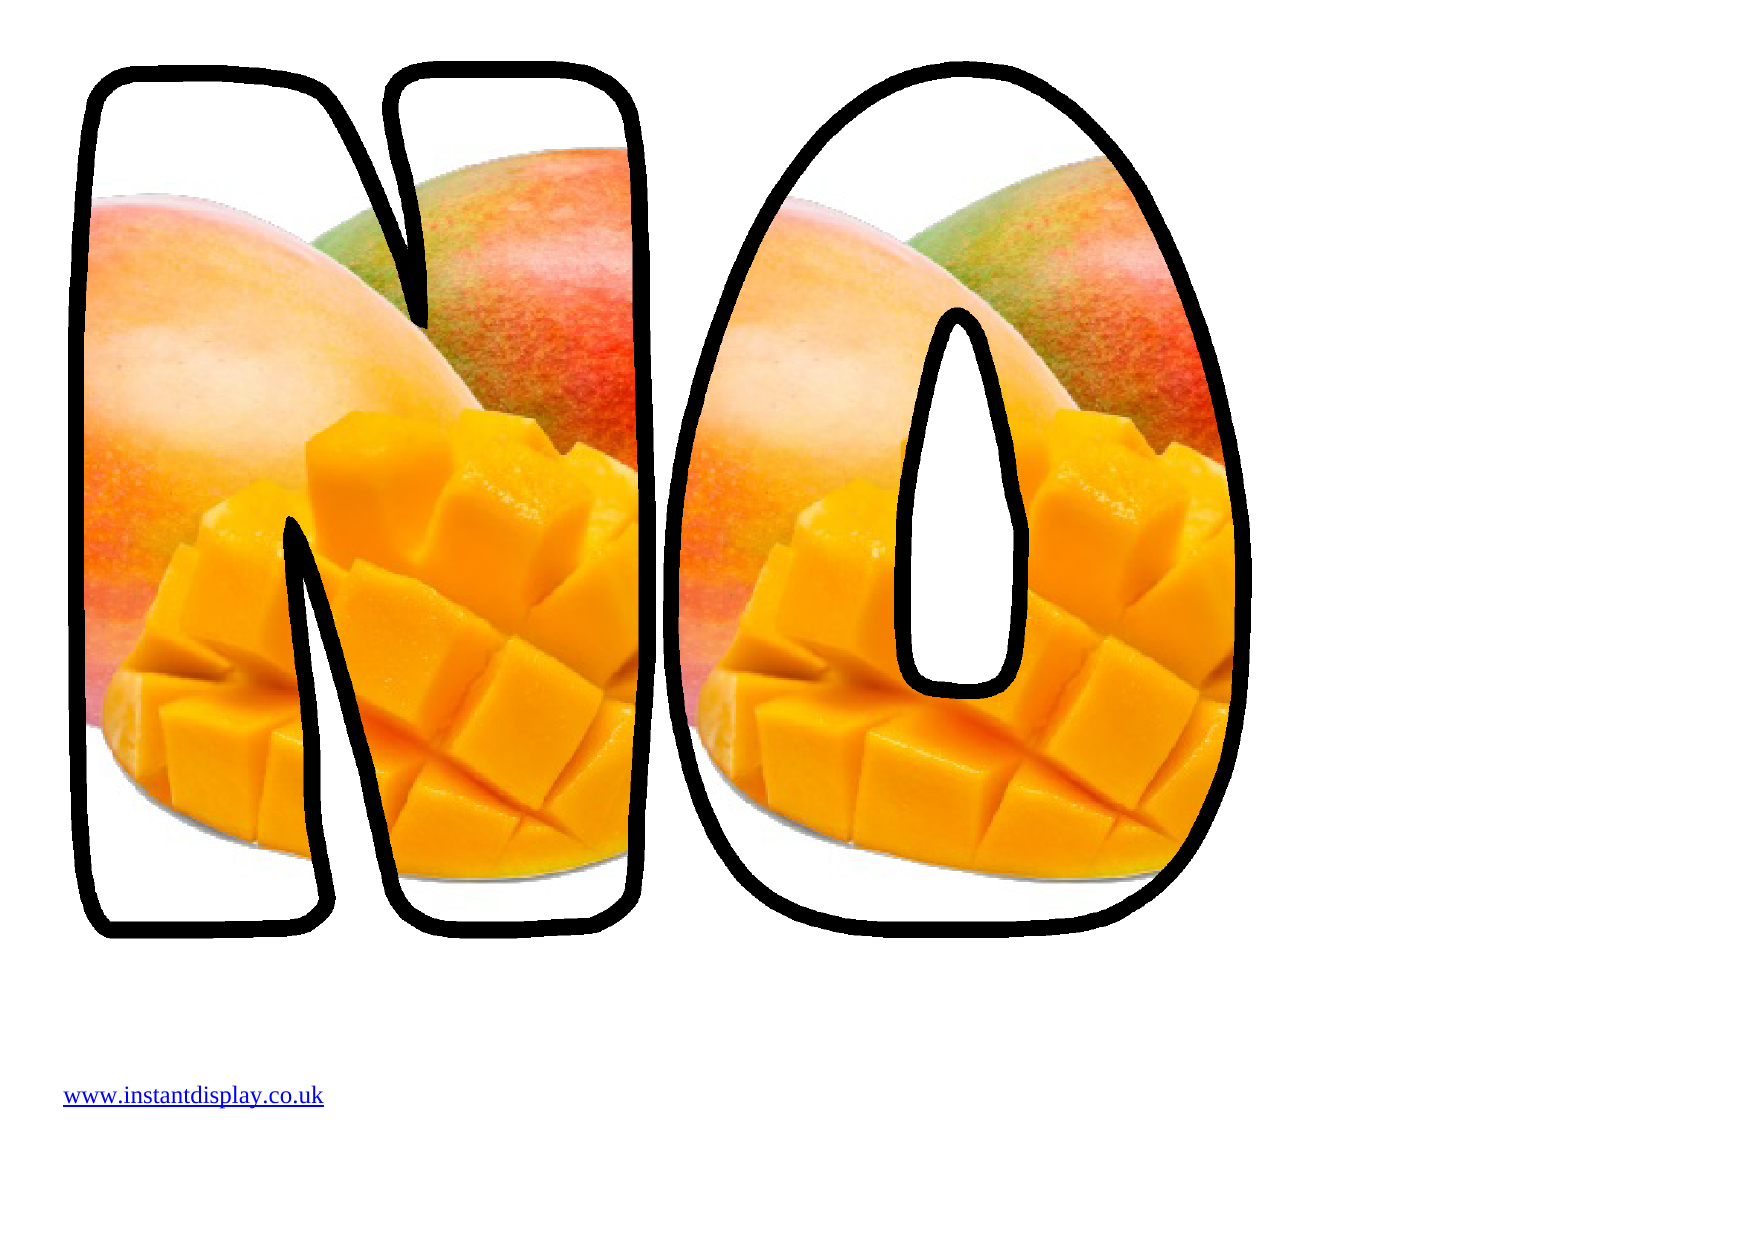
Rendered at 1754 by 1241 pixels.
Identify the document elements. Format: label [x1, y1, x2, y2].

picture [63, 56, 1255, 941]
